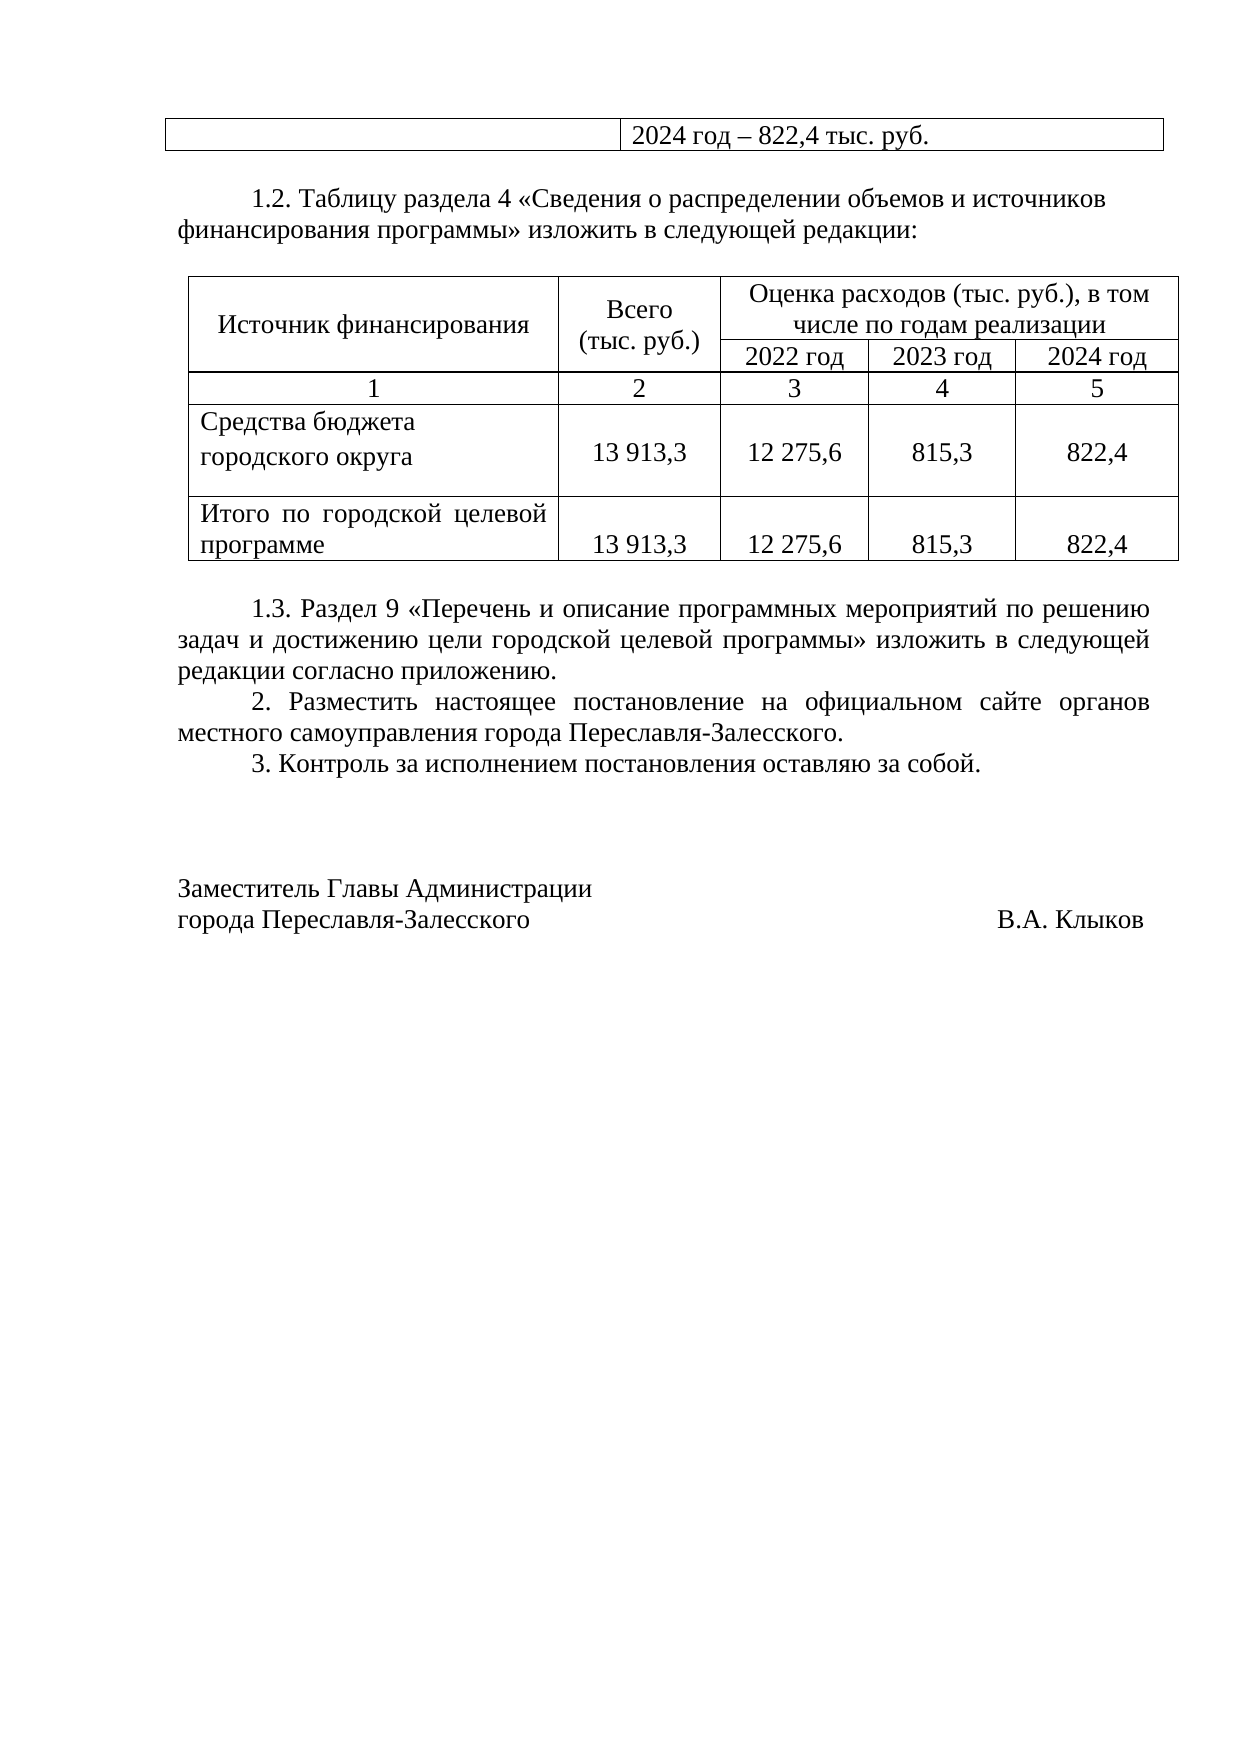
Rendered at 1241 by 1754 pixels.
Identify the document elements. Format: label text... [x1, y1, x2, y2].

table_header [166, 119, 620, 150]
text 3. Контроль за исполнением постановления оставляю за собой. [177, 747, 1152, 779]
table_cell 822,4 [1016, 405, 1178, 496]
table_cell 13 913,3 [559, 405, 720, 496]
table_cell Средства бюджета городского округа [189, 405, 558, 496]
table_header Оценка расходов (тыс. руб.), в том числе по годам реализации [721, 277, 1178, 339]
text 1.2. Таблицу раздела 4 «Сведения о распределении объемов и источников финансирования программы» изложить в следующей редакции: [177, 182, 1152, 245]
table_cell 13 913,3 [559, 497, 720, 559]
text города Переславля-Залесского В.А. Клыков [177, 903, 1152, 934]
table_cell 822,4 [1016, 497, 1178, 559]
table_cell Итого по городской целевой программе [189, 497, 558, 559]
text Заместитель Главы Администрации [177, 872, 1152, 903]
table_cell 2024 год [1016, 340, 1178, 371]
table_cell 2 [559, 373, 720, 404]
table_cell 12 275,6 [721, 497, 868, 559]
table_cell 2022 год [721, 340, 868, 371]
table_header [621, 119, 1163, 150]
table_cell 5 [1016, 373, 1178, 404]
table_cell 12 275,6 [721, 405, 868, 496]
table_cell 2023 год [869, 340, 1015, 371]
text 1.3. Раздел 9 «Перечень и описание программных мероприятий по решению задач и достижению цели городской целевой программы» изложить в следующей редакции согласно приложению. [177, 592, 1152, 685]
text 2. Разместить настоящее постановление на официальном сайте органов местного самоуправления города Переславля-Залесского. [177, 685, 1152, 747]
table_header Источник финансирования [189, 277, 558, 371]
table_cell 815,3 [869, 497, 1015, 559]
table_cell 3 [721, 373, 868, 404]
table_cell 4 [869, 373, 1015, 404]
table_cell 815,3 [869, 405, 1015, 496]
table_header Всего (тыс. руб.) [559, 277, 720, 371]
table_cell 1 [189, 373, 558, 404]
